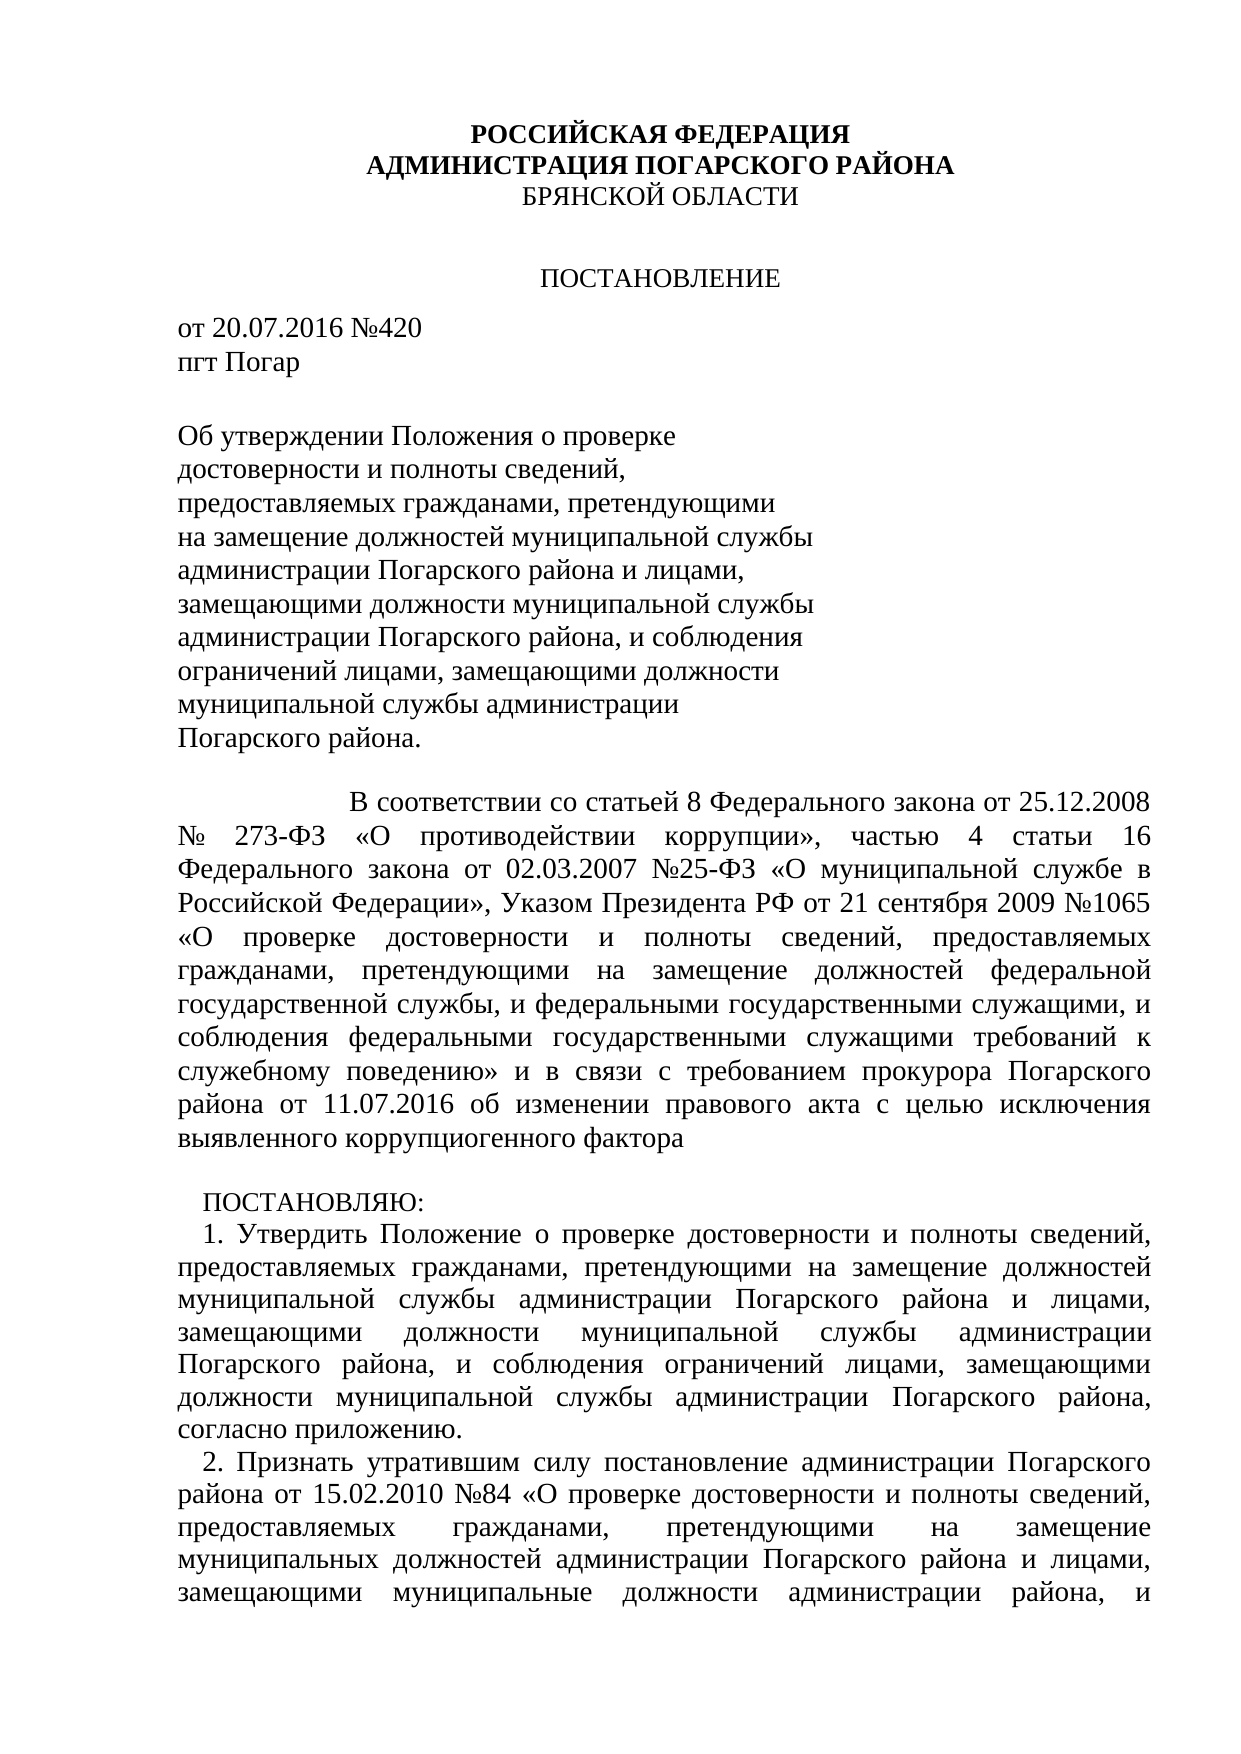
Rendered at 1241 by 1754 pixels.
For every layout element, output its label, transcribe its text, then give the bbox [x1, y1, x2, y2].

list Утвердить Положение о проверке достоверности и полноты сведений, предоставляемых гражданами, претендующими на замещение должностей муниципальной службы администрации Погарского района и лицами, замещающими должности муниципальной службы администрации Погарского района, и соблюдения ограничений лицами, замещающими должности муниципальной службы администрации Погарского района, согласно приложению. [177, 1218, 1152, 1445]
text В соответствии со статьей 8 Федерального закона от 25.12.2008 № 273-ФЗ «О противодействии коррупции», частью 4 статьи 16 Федерального закона от 02.03.2007 №25-ФЗ «О муниципальной службе в Российской Федерации», Указом Президента РФ от 21 сентября 2009 №1065 «О проверке достоверности и полноты сведений, предоставляемых гражданами, претендующими на замещение должностей федеральной государственной службы, и федеральными государственными служащими, и соблюдения федеральными государственными служащими требований к служебному поведению» и в связи с требованием прокурора Погарского района от 11.07.2016 об изменении правового акта с целью исключения выявленного коррупциогенного фактора [177, 784, 1152, 1153]
text ПОСТАНОВЛЕНИЕ [177, 261, 1143, 294]
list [177, 1445, 1152, 1608]
text замещающими должности муниципальной службы [177, 586, 1152, 619]
text предоставляемых гражданами, претендующими [177, 485, 1152, 519]
text БРЯНСКОЙ ОБЛАСТИ [177, 180, 1143, 212]
text РОССИЙСКАЯ ФЕДЕРАЦИЯ АДМИНИСТРАЦИЯ ПОГАРСКОГО РАЙОНА [177, 118, 1143, 180]
text на замещение должностей муниципальной службы [177, 519, 1152, 552]
text Погарского района. [177, 720, 1152, 753]
text администрации Погарского района, и соблюдения [177, 619, 1152, 653]
text ПОСТАНОВЛЯЮ: [177, 1184, 1152, 1218]
text достоверности и полноты сведений, [177, 452, 1152, 485]
text от 20.07.2016 №420 [177, 311, 1152, 344]
text Об утверждении Положения о проверке [177, 418, 1152, 452]
text администрации Погарского района и лицами, [177, 552, 1152, 586]
text муниципальной службы администрации [177, 686, 1152, 720]
text ограничений лицами, замещающими должности [177, 653, 1152, 686]
text пгт Погар [177, 344, 1152, 378]
